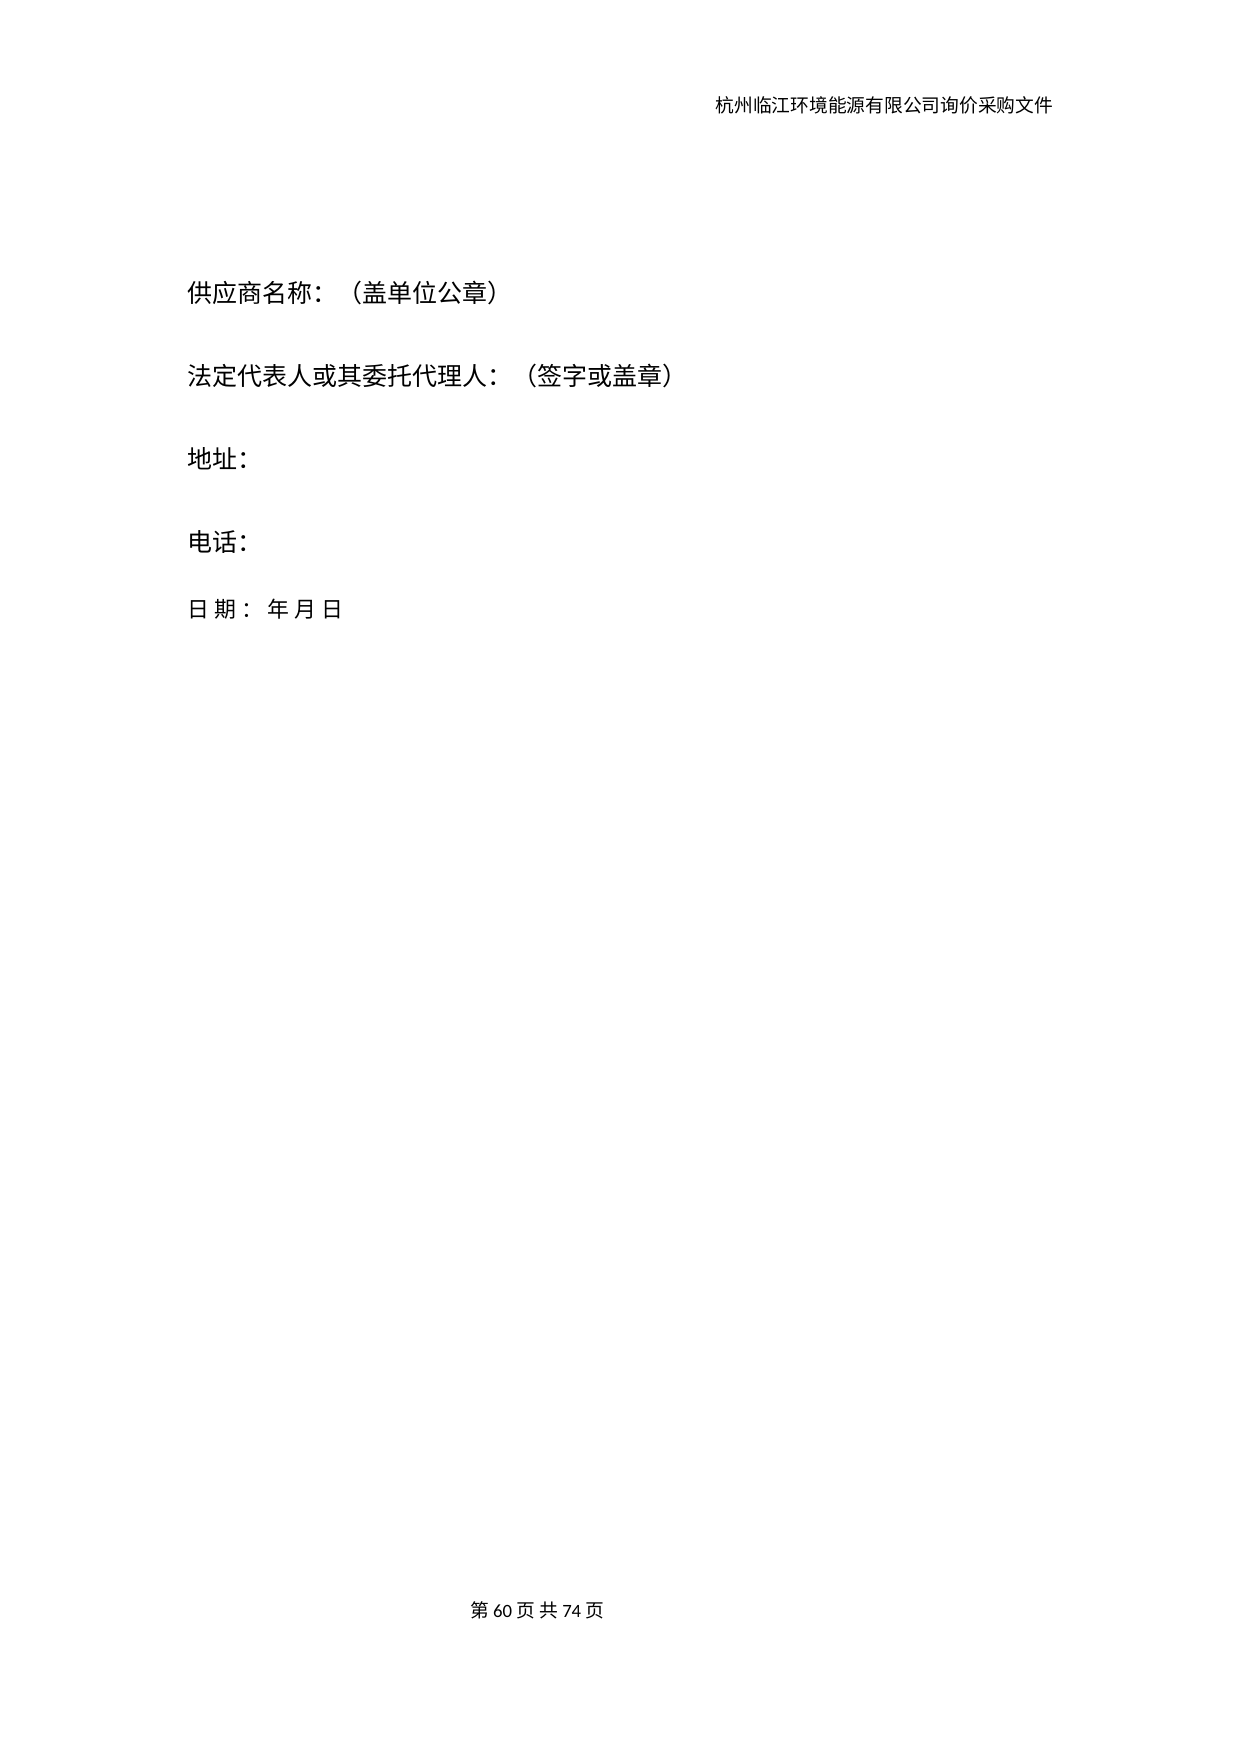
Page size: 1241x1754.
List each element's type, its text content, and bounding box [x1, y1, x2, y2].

text 电话： [187, 508, 1053, 573]
text 地址： [187, 425, 1053, 490]
text 法定代表人或其委托代理人：（签字或盖章） [187, 342, 1053, 407]
text 日 期 ： 年 月 日 [187, 591, 1053, 624]
text 供应商名称：（盖单位公章） [187, 259, 1053, 324]
